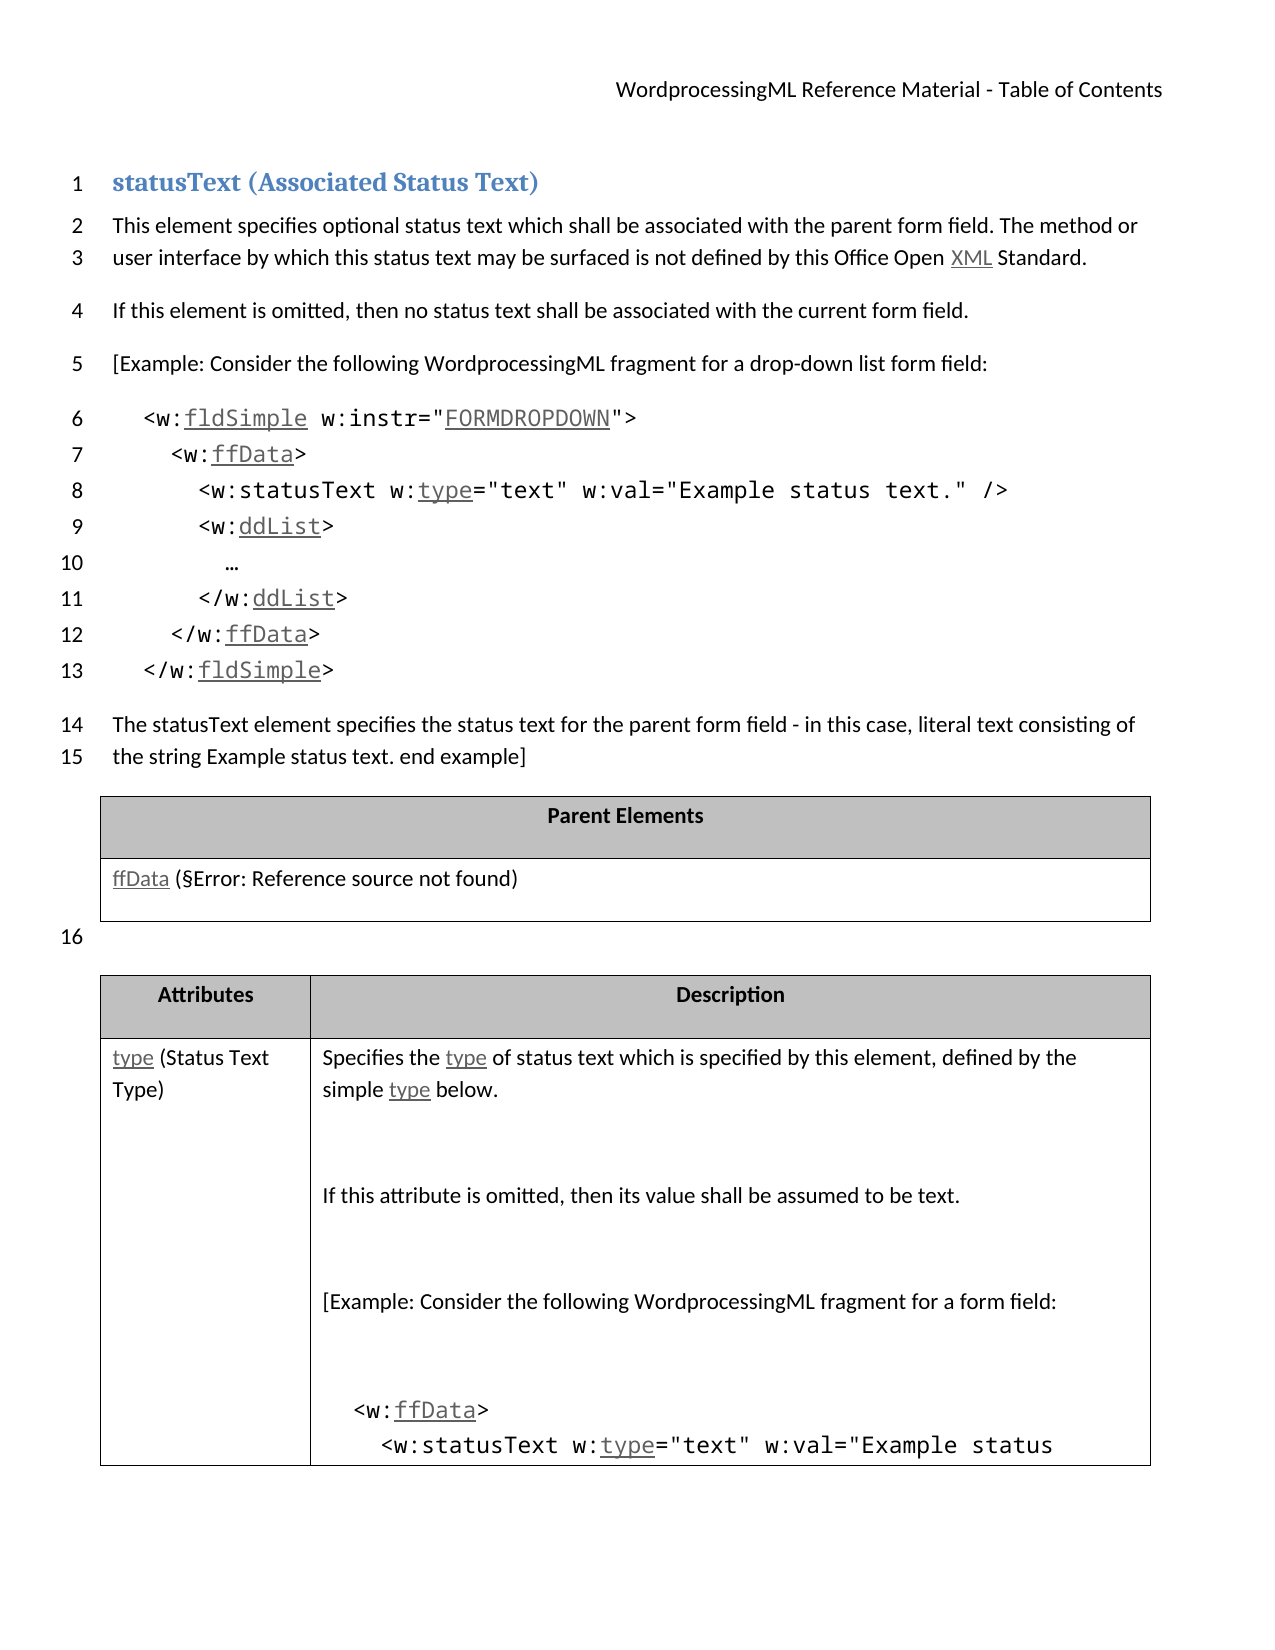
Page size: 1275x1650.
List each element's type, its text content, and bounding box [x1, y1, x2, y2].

text <w:fldSimple w:instr="FORMDROPDOWN"> <w:ffData> <w:statusText w:type="text" w:val="Example status text." /> <w:ddList> … </w:ddList> </w:ffData> </w:fldSimple> [142, 402, 1162, 685]
table_cell type (Status Text Type) [101, 1039, 310, 1465]
table_header Parent Elements [101, 797, 1150, 858]
table_header Description [311, 976, 1150, 1038]
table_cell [311, 1039, 1150, 1465]
text This element specifies optional status text which shall be associated with the parent form field. The method or user interface by which this status text may be surfaced is not defined by this Office Open XML Standard. [112, 211, 1162, 271]
text If this element is omitted, then no status text shall be associated with the current form field. [112, 296, 1162, 324]
text The statusText element specifies the status text for the parent form field - in this case, literal text consisting of the string Example status text. end example] [112, 710, 1162, 771]
subtitle statusText (Associated Status Text) [112, 167, 1162, 198]
table_header Attributes [101, 976, 310, 1038]
text [Example: Consider the following WordprocessingML fragment for a drop-down list form field: [112, 349, 1162, 377]
